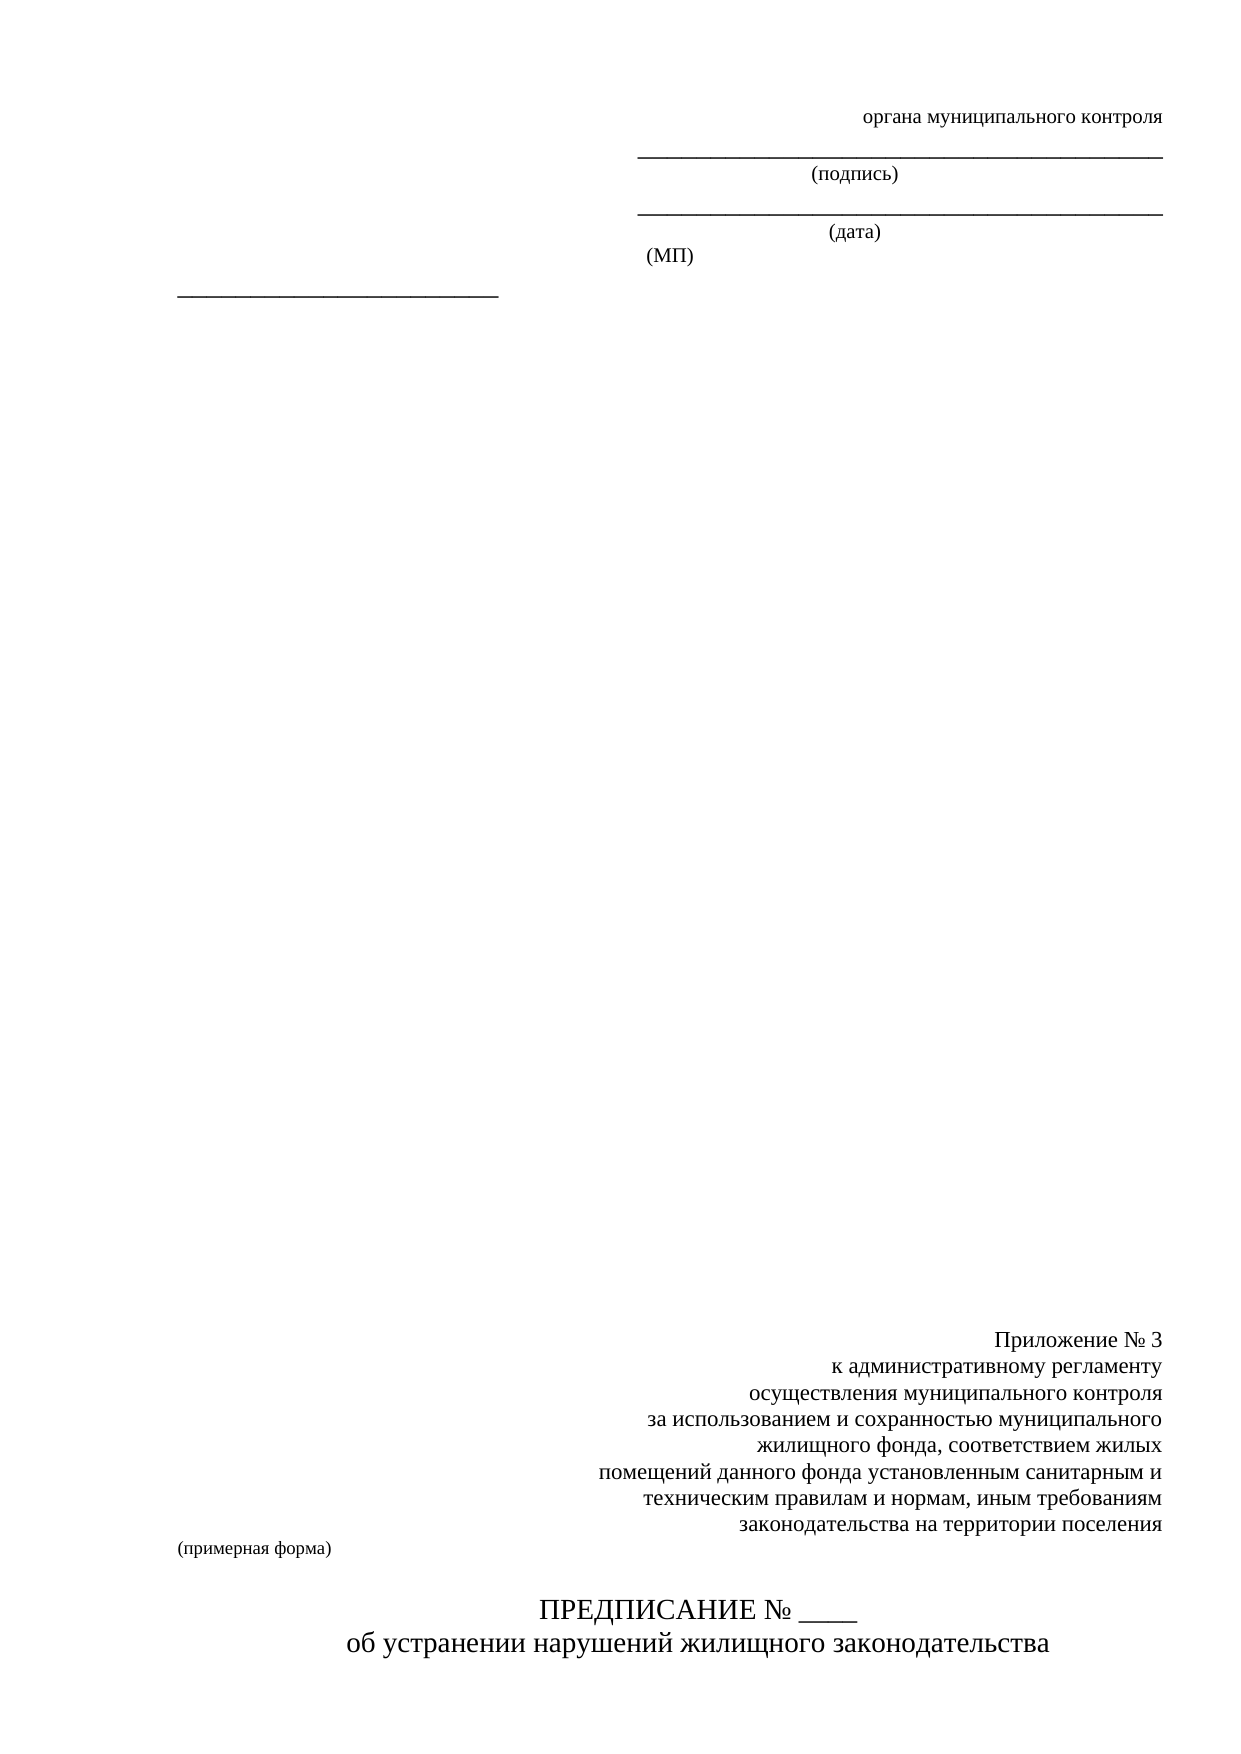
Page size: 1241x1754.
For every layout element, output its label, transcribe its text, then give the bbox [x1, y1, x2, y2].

text ____________________________________ [177, 185, 1163, 219]
text осуществления муниципального контроля [177, 1379, 1163, 1405]
text органа муниципального контроля [177, 104, 1163, 128]
text Приложение № 3 [177, 1326, 1163, 1352]
text ______________________ [177, 267, 1163, 301]
text (дата) [177, 219, 1163, 243]
text законодательства на территории поселения [177, 1511, 1163, 1537]
text (МП) [177, 243, 1163, 267]
text за использованием и сохранностью муниципального [177, 1405, 1163, 1431]
text к административному регламенту [177, 1352, 1163, 1379]
text жилищного фонда, соответствием жилых [177, 1431, 1163, 1458]
text (подпись) [177, 161, 1163, 185]
text ПРЕДПИСАНИЕ № ____ [177, 1592, 1163, 1626]
text об устранении нарушений жилищного законодательства [177, 1626, 1163, 1659]
text техническим правилам и нормам, иным требованиям [177, 1484, 1163, 1511]
text помещений данного фонда установленным санитарным и [177, 1458, 1163, 1484]
text (примерная форма) [177, 1537, 1163, 1558]
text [177, 128, 1163, 161]
